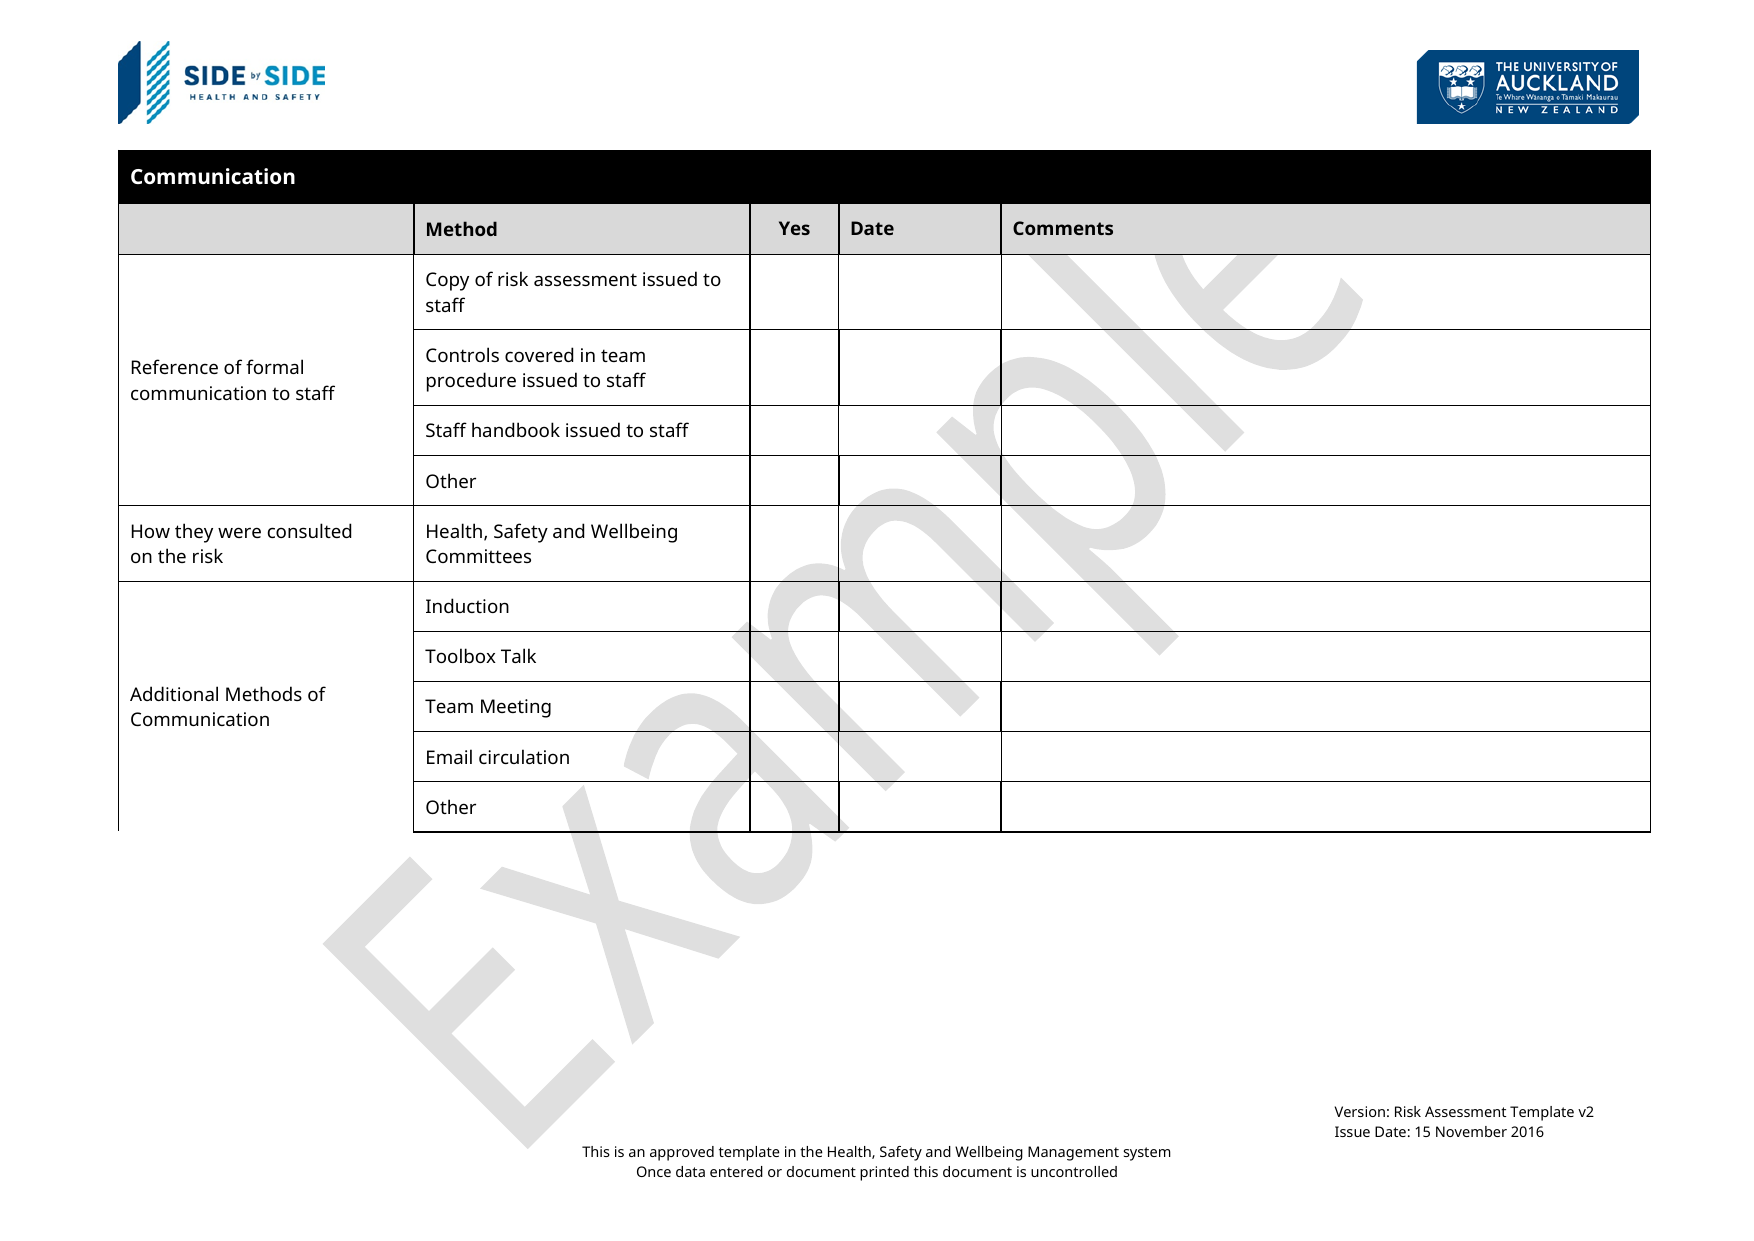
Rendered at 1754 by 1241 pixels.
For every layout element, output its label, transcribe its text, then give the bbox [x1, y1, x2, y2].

table_cell [751, 732, 838, 781]
table_header Communication [119, 151, 1650, 203]
table_cell [1002, 406, 1650, 455]
table_cell [839, 506, 1001, 581]
table_cell [839, 632, 1001, 681]
table_cell [840, 782, 1000, 831]
table_cell [751, 782, 838, 831]
table_cell [1002, 732, 1650, 781]
table_cell Reference of formal communication to staff [119, 255, 413, 505]
picture [1416, 50, 1639, 124]
table_cell [751, 506, 838, 581]
table_cell [119, 204, 413, 254]
table_cell [839, 406, 1001, 455]
table_cell [751, 406, 838, 455]
table_cell Date [840, 204, 1000, 254]
table_cell Other [414, 782, 749, 831]
table_cell Copy of risk assessment issued to staff [414, 255, 749, 329]
table_cell Additional Methods of Communication [119, 582, 413, 831]
table_cell Method [415, 204, 749, 254]
picture [118, 41, 325, 124]
table_cell Yes [751, 204, 838, 254]
table_cell How they were consulted on the risk [119, 506, 413, 581]
table_cell [1002, 582, 1650, 631]
table_cell [751, 632, 838, 681]
table_cell Team Meeting [414, 682, 749, 731]
table_cell [1002, 682, 1650, 731]
table_cell [839, 255, 1001, 329]
table_cell [1002, 782, 1650, 831]
table_cell Toolbox Talk [414, 632, 749, 681]
table_cell [1002, 632, 1650, 681]
table_cell [1002, 506, 1650, 581]
table_cell [840, 330, 1000, 405]
table_cell [751, 330, 838, 405]
table_cell [751, 582, 838, 631]
table_cell Other [414, 456, 749, 505]
table_cell [1002, 456, 1650, 505]
table_cell [1002, 330, 1650, 405]
table_cell Comments [1002, 204, 1650, 254]
table_cell Health, Safety and Wellbeing Committees [414, 506, 749, 581]
table_cell [840, 456, 1000, 505]
table_cell Controls covered in team procedure issued to staff [414, 330, 749, 405]
table_cell [1002, 255, 1650, 329]
table_cell [751, 456, 838, 505]
table_cell Induction [414, 582, 749, 631]
table_cell Staff handbook issued to staff [414, 406, 749, 455]
table_cell [751, 682, 838, 731]
table_cell [840, 582, 1000, 631]
table_cell [751, 255, 838, 329]
table_cell [840, 682, 1000, 731]
table_cell [839, 732, 1001, 781]
table_cell Email circulation [414, 732, 749, 781]
